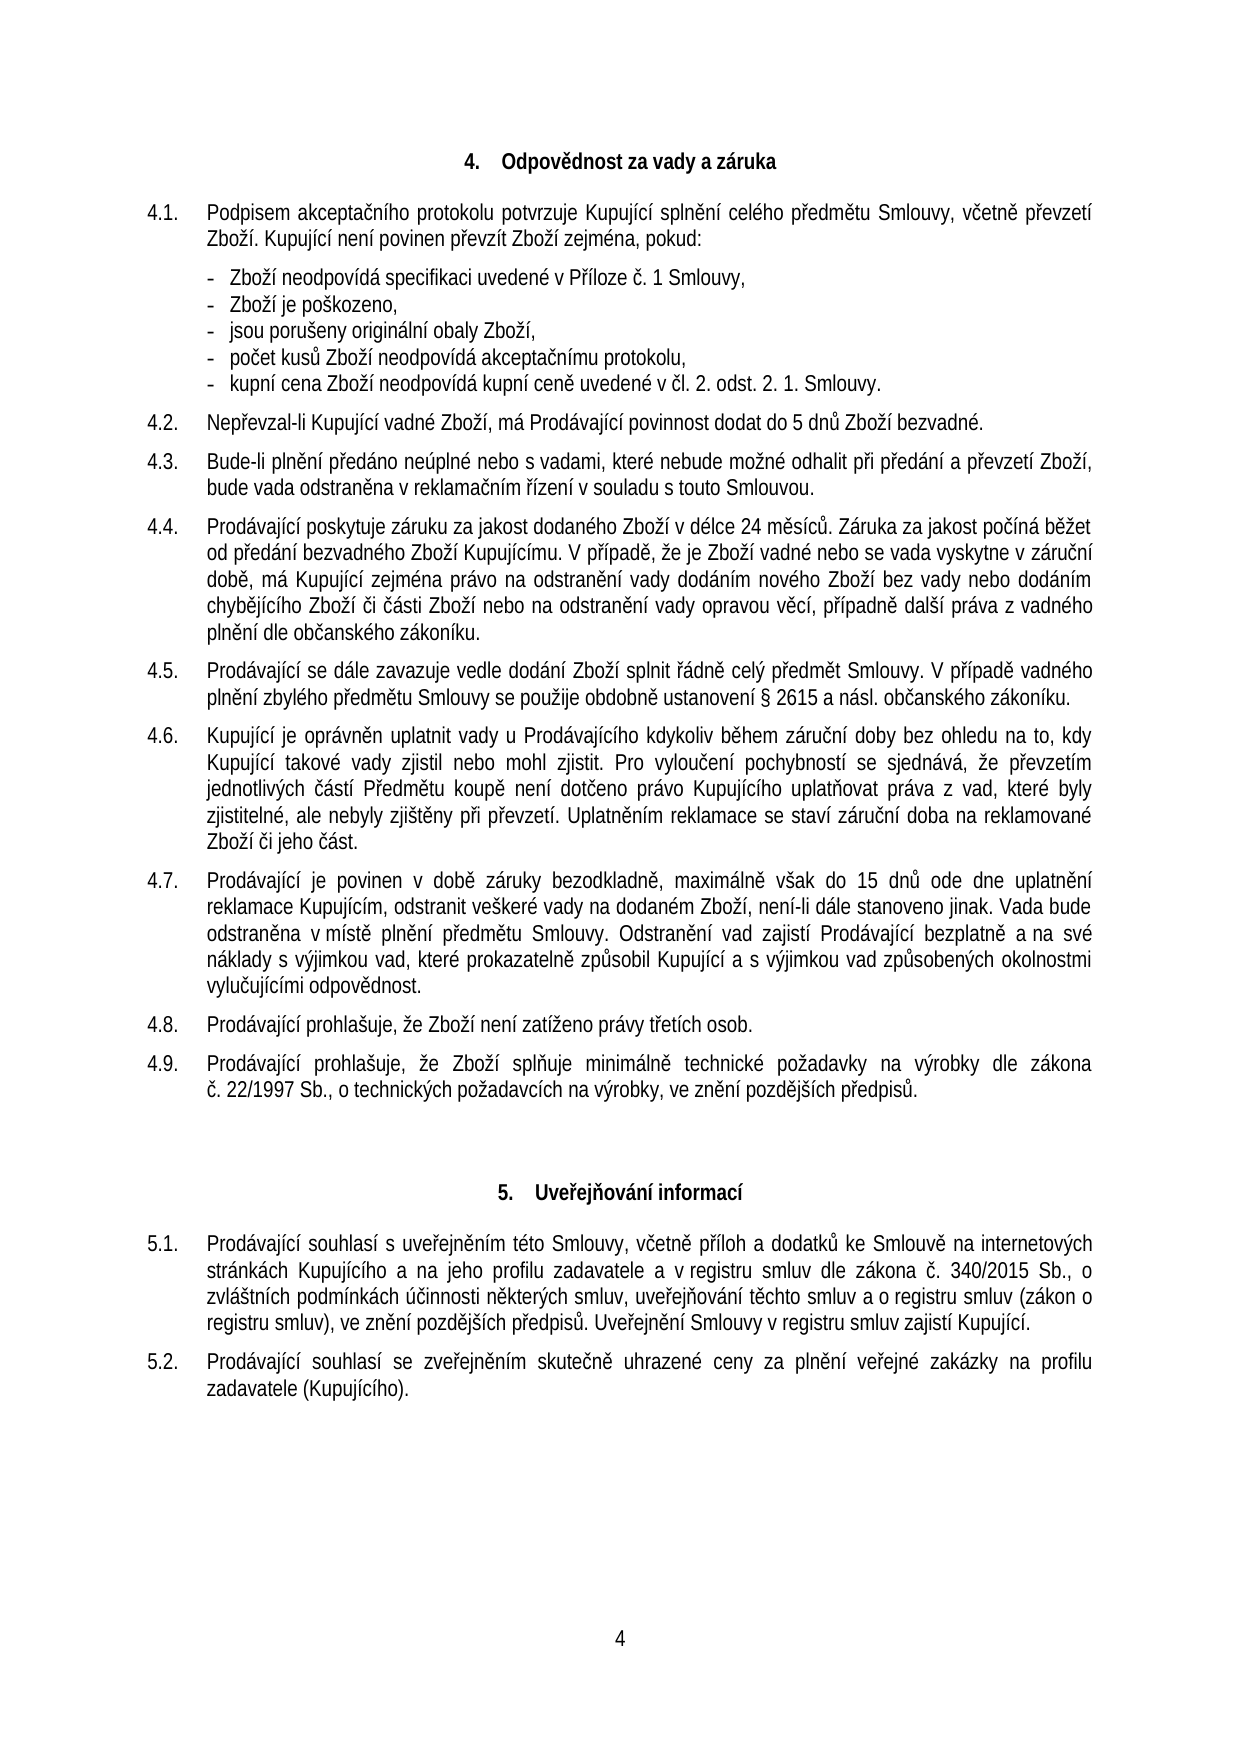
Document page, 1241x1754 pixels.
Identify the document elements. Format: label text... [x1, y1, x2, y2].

list Zboží je poškozeno, [207, 291, 1093, 317]
list počet kusů Zboží neodpovídá akceptačnímu protokolu, [207, 343, 1093, 370]
list jsou porušeny originální obaly Zboží, [207, 317, 1093, 343]
list Prodávající poskytuje záruku za jakost dodaného Zboží v délce 24 měsíců. Záruka za jakost počíná běžet od předání bezvadného Zboží Kupujícímu. V případě, že je Zboží vadné nebo se vada vyskytne v záruční době, má Kupující zejména právo na odstranění vady dodáním nového Zboží bez vady nebo dodáním chybějícího Zboží či části Zboží nebo na odstranění vady opravou věcí, případně další práva z vadného plnění dle občanského zákoníku. [147, 513, 1093, 645]
list kupní cena Zboží neodpovídá kupní ceně uvedené v čl. 2. odst. 2. 1. Smlouvy. [207, 370, 1093, 396]
list Prodávající se dále zavazuje vedle dodání Zboží splnit řádně celý předmět Smlouvy. V případě vadného plnění zbylého předmětu Smlouvy se použije obdobně ustanovení § 2615 a násl. občanského zákoníku. [147, 657, 1093, 710]
subtitle Uveřejňování informací [148, 1179, 1093, 1205]
list Prodávající prohlašuje, že Zboží splňuje minimálně technické požadavky na výrobky dle zákona č. 22/1997 Sb., o technických požadavcích na výrobky, ve znění pozdějších předpisů. [147, 1050, 1093, 1103]
list Prodávající souhlasí se zveřejněním skutečně uhrazené ceny za plnění veřejné zakázky na profilu zadavatele (Kupujícího). [147, 1348, 1093, 1401]
subtitle Odpovědnost za vady a záruka [148, 148, 1093, 174]
list Zboží neodpovídá specifikaci uvedené v Příloze č. 1 Smlouvy, [207, 264, 1093, 291]
list Prodávající prohlašuje, že Zboží není zatíženo právy třetích osob. [147, 1011, 1093, 1037]
list Kupující je oprávněn uplatnit vady u Prodávajícího kdykoliv během záruční doby bez ohledu na to, kdy Kupující takové vady zjistil nebo mohl zjistit. Pro vyloučení pochybností se sjednává, že převzetím jednotlivých částí Předmětu koupě není dotčeno právo Kupujícího uplatňovat práva z vad, které byly zjistitelné, ale nebyly zjištěny při převzetí. Uplatněním reklamace se staví záruční doba na reklamované Zboží či jeho část. [147, 722, 1093, 854]
list Bude-li plnění předáno neúplné nebo s vadami, které nebude možné odhalit při předání a převzetí Zboží, bude vada odstraněna v reklamačním řízení v souladu s touto Smlouvou. [147, 448, 1093, 501]
list Prodávající je povinen v době záruky bezodkladně, maximálně však do 15 dnů ode dne uplatnění reklamace Kupujícím, odstranit veškeré vady na dodaném Zboží, není-li dále stanoveno jinak. Vada bude odstraněna v místě plnění předmětu Smlouvy. Odstranění vad zajistí Prodávající bezplatně a na své náklady s výjimkou vad, které prokazatelně způsobil Kupující a s výjimkou vad způsobených okolnostmi vylučujícími odpovědnost. [147, 867, 1093, 998]
list Nepřevzal-li Kupující vadné Zboží, má Prodávající povinnost dodat do 5 dnů Zboží bezvadné. [147, 409, 1093, 435]
list Prodávající souhlasí s uveřejněním této Smlouvy, včetně příloh a dodatků ke Smlouvě na internetových stránkách Kupujícího a na jeho profilu zadavatele a v registru smluv dle zákona č. 340/2015 Sb., o zvláštních podmínkách účinnosti některých smluv, uveřejňování těchto smluv a o registru smluv (zákon o registru smluv), ve znění pozdějších předpisů. Uveřejnění Smlouvy v registru smluv zajistí Kupující. [147, 1230, 1093, 1336]
list Podpisem akceptačního protokolu potvrzuje Kupující splnění celého předmětu Smlouvy, včetně převzetí Zboží. Kupující není povinen převzít Zboží zejména, pokud: [147, 199, 1093, 252]
